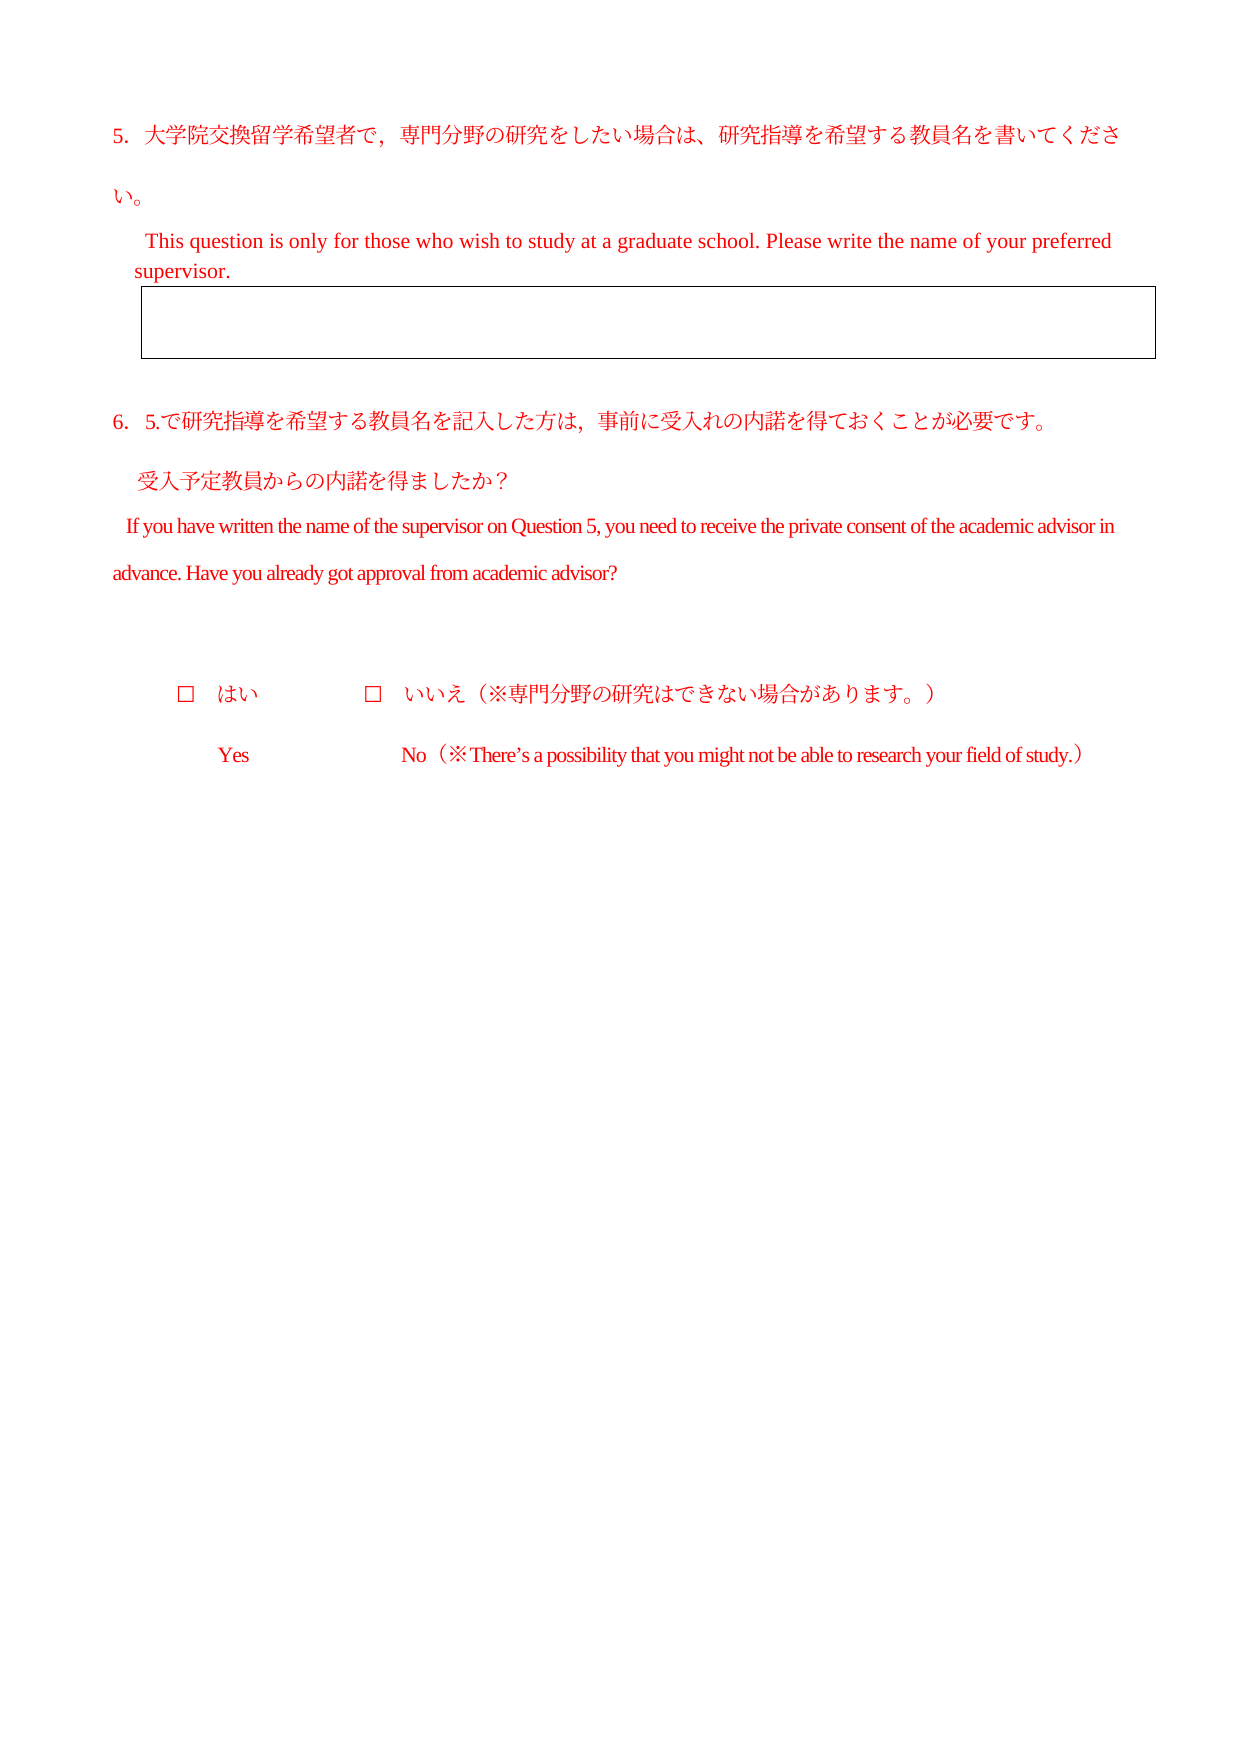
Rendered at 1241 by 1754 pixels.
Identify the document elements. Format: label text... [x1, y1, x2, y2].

text 受入予定教員からの内諾を得ましたか？ [112, 450, 1146, 511]
text This question is only for those who wish to study at a graduate school. Please write the name of your preferred supervisor. [134, 225, 1124, 286]
text 6．5.で研究指導を希望する教員名を記入した方は，事前に受入れの内諾を得ておくことが必要です。 [112, 389, 1146, 450]
text 5．大学院交換留学希望者で，専門分野の研究をしたい場合は、研究指導を希望する教員名を書いてください。 [112, 104, 1124, 225]
text はい いいえ（※専門分野の研究はできない場合があります。） [112, 662, 1146, 723]
text Yes No（※There’s a possibility that you might not be able to research your field of study.） [112, 723, 1146, 783]
text If you have written the name of the supervisor on Question 5, you need to receive the private consent of the academic advisor in advance. Have you already got approval from academic advisor? [112, 511, 1146, 601]
